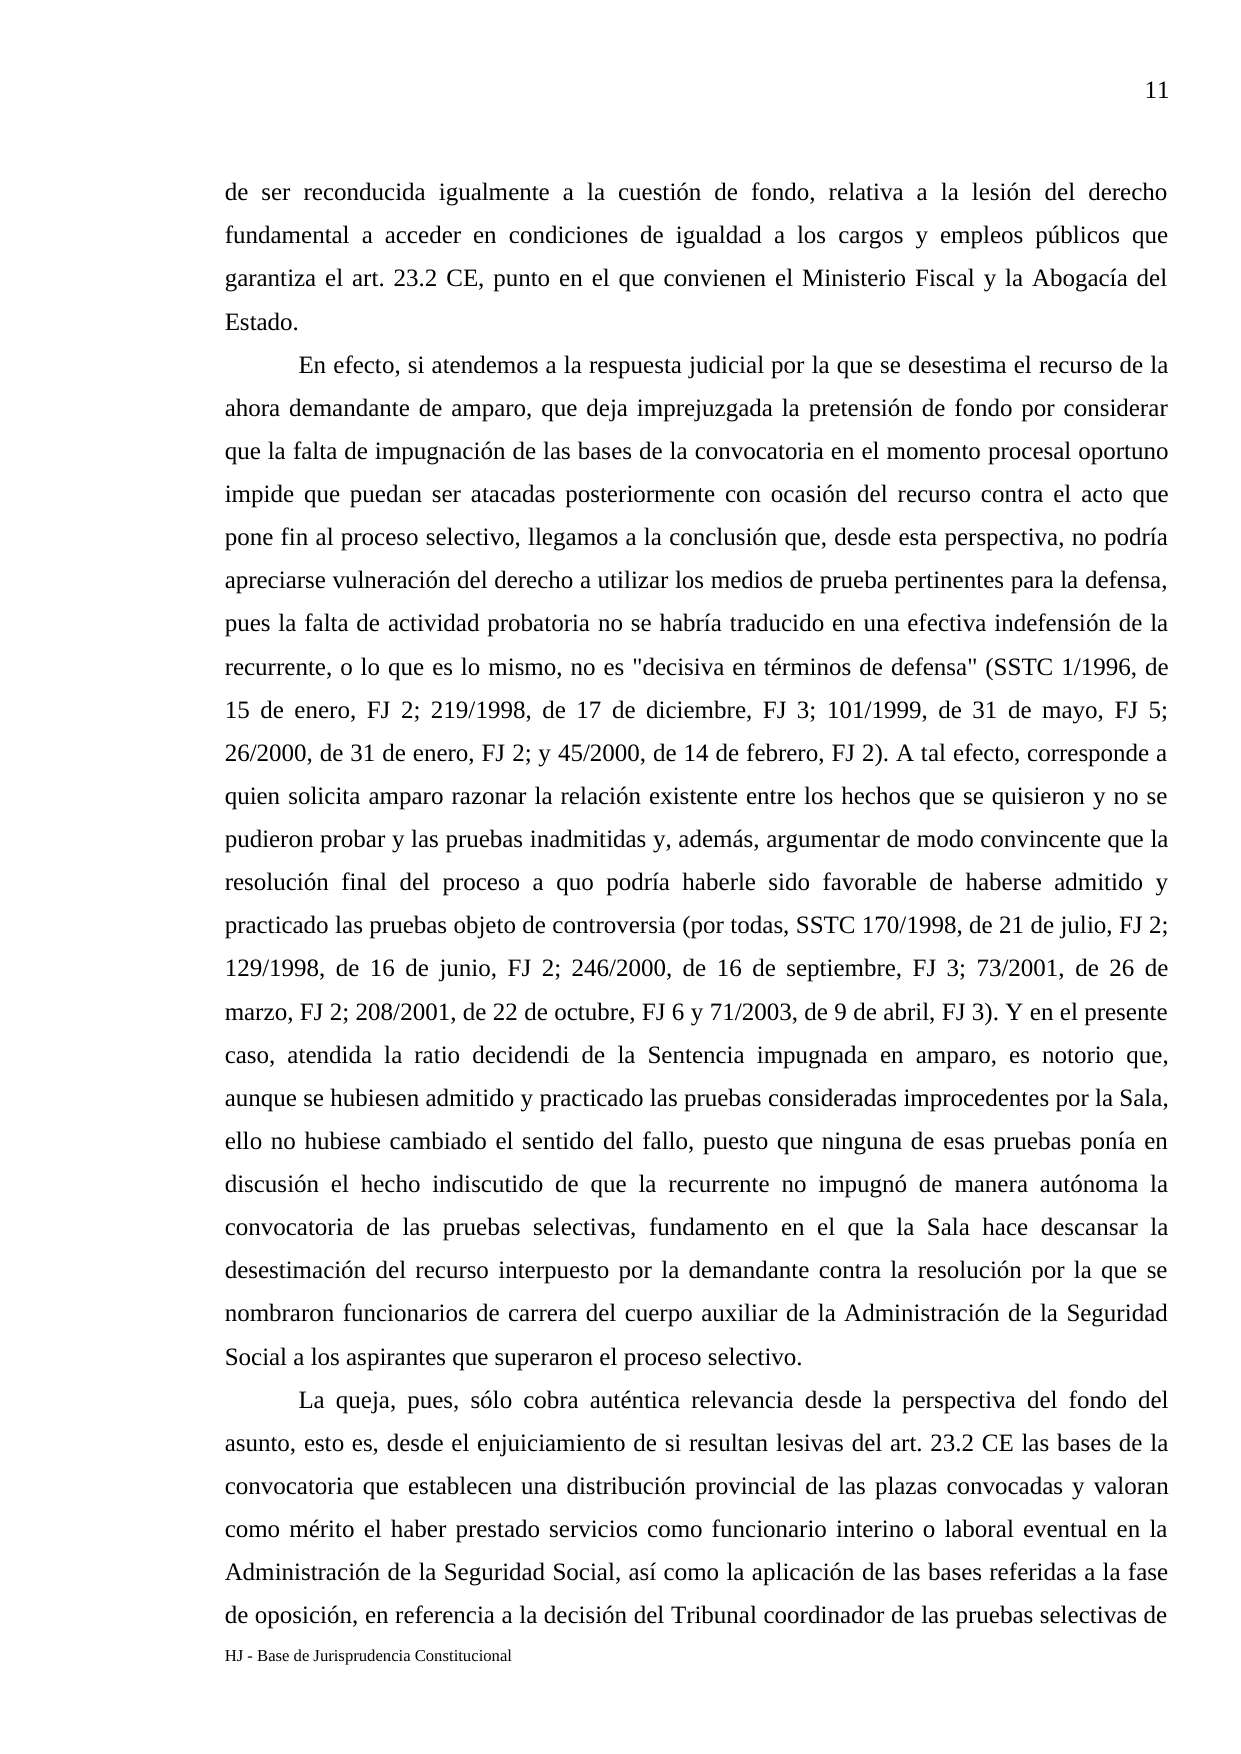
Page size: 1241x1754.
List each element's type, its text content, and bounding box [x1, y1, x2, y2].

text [224, 177, 1169, 335]
text En efecto, si atendemos a la respuesta judicial por la que se desestima el recurso de la ahora demandante de amparo, que deja imprejuzgada la pretensión de fondo por considerar que la falta de impugnación de las bases de la convocatoria en el momento procesal oportuno impide que puedan ser atacadas posteriormente con ocasión del recurso contra el acto que pone fin al proceso selectivo, llegamos a la conclusión que, desde esta perspectiva, no podría apreciarse vulneración del derecho a utilizar los medios de prueba pertinentes para la defensa, pues la falta de actividad probatoria no se habría traducido en una efectiva indefensión de la recurrente, o lo que es lo mismo, no es "decisiva en términos de defensa" (SSTC 1/1996, de 15 de enero, FJ 2; 219/1998, de 17 de diciembre, FJ 3; 101/1999, de 31 de mayo, FJ 5; 26/2000, de 31 de enero, FJ 2; y 45/2000, de 14 de febrero, FJ 2). A tal efecto, corresponde a quien solicita amparo razonar la relación existente entre los hechos que se quisieron y no se pudieron probar y las pruebas inadmitidas y, además, argumentar de modo convincente que la resolución final del proceso a quo podría haberle sido favorable de haberse admitido y practicado las pruebas objeto de controversia (por todas, SSTC 170/1998, de 21 de julio, FJ 2; 129/1998, de 16 de junio, FJ 2; 246/2000, de 16 de septiembre, FJ 3; 73/2001, de 26 de marzo, FJ 2; 208/2001, de 22 de octubre, FJ 6 y 71/2003, de 9 de abril, FJ 3). Y en el presente caso, atendida la ratio decidendi de la Sentencia impugnada en amparo, es notorio que, aunque se hubiesen admitido y practicado las pruebas consideradas improcedentes por la Sala, ello no hubiese cambiado el sentido del fallo, puesto que ninguna de esas pruebas ponía en discusión el hecho indiscutido de que la recurrente no impugnó de manera autónoma la convocatoria de las pruebas selectivas, fundamento en el que la Sala hace descansar la desestimación del recurso interpuesto por la demandante contra la resolución por la que se nombraron funcionarios de carrera del cuerpo auxiliar de la Administración de la Seguridad Social a los aspirantes que superaron el proceso selectivo. [224, 350, 1169, 1370]
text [224, 1385, 1169, 1629]
